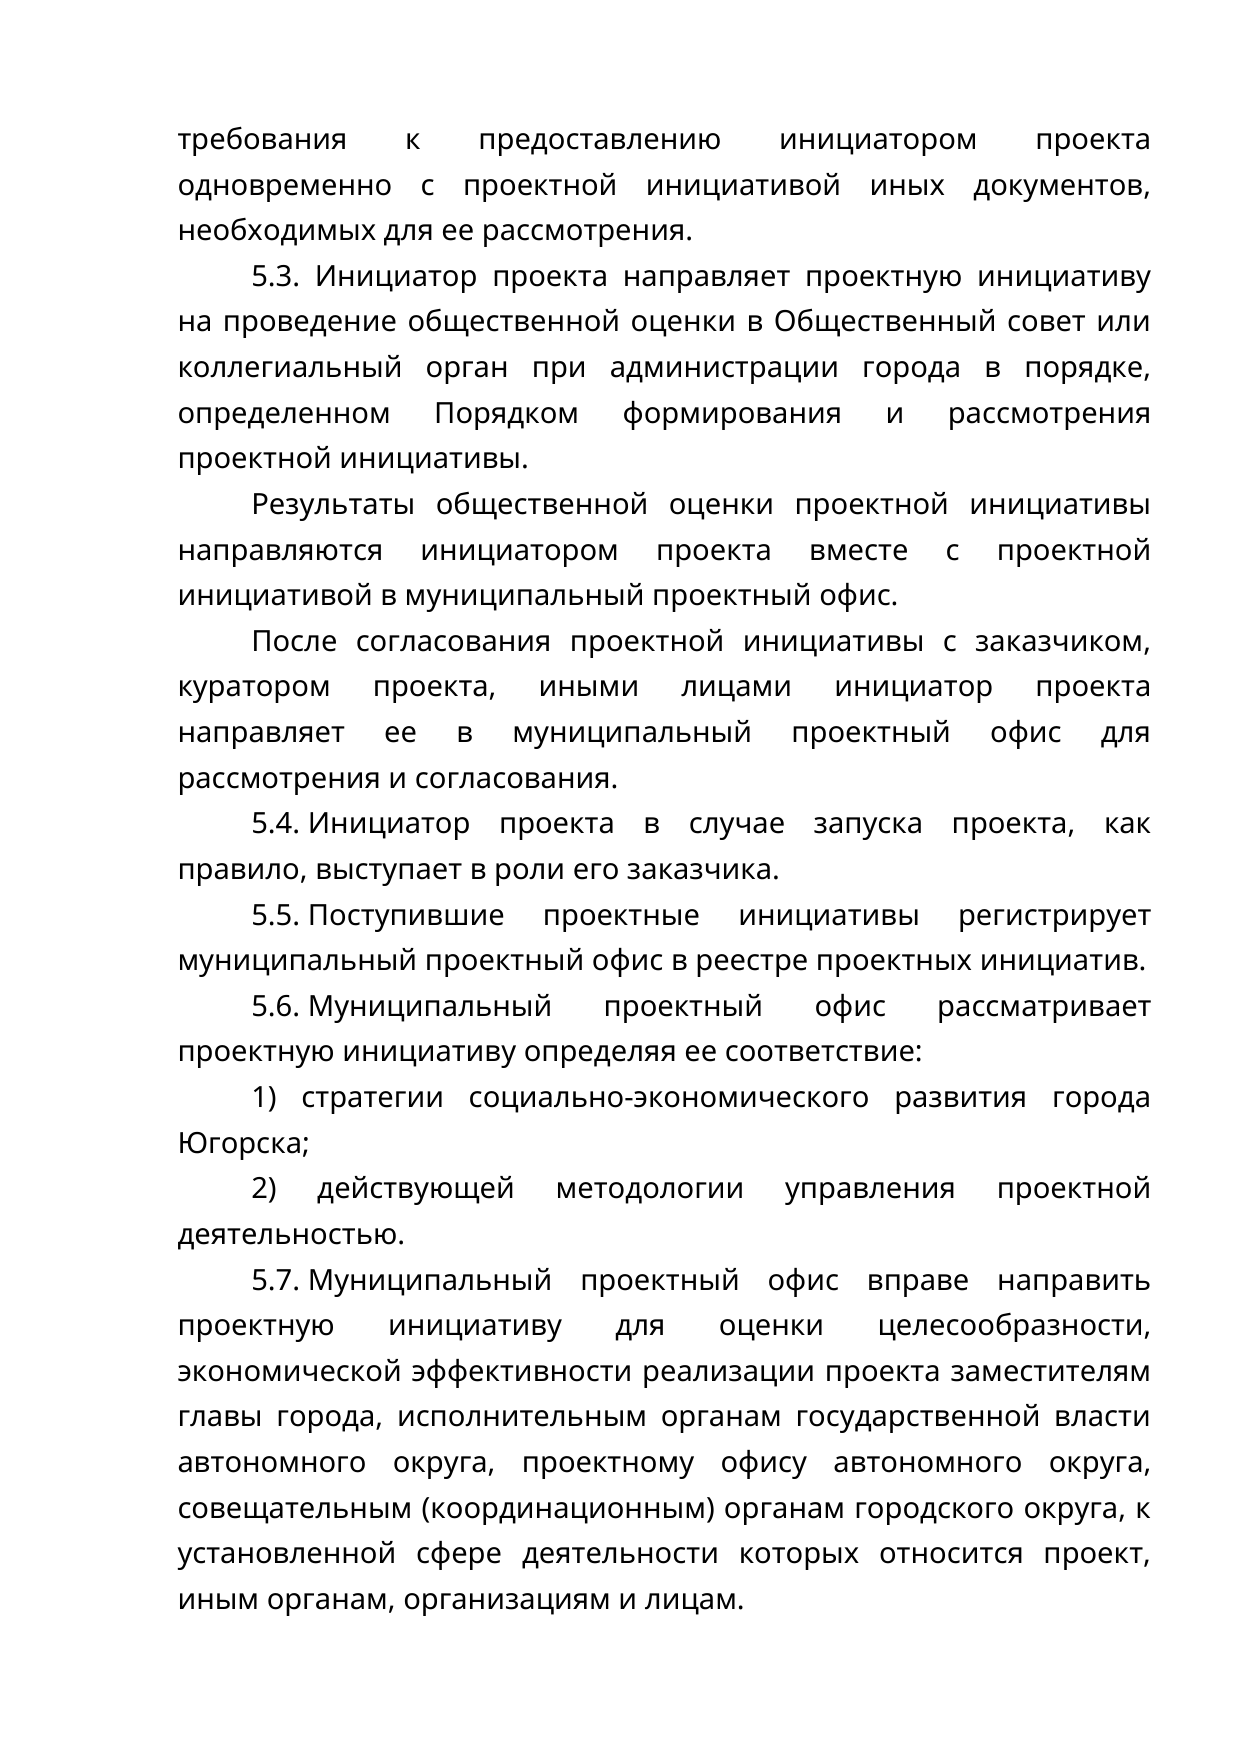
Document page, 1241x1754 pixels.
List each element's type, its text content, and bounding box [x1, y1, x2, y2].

text 5.3. Инициатор проекта направляет проектную инициативу на проведение общественной оценки в Общественный совет или коллегиальный орган при администрации города в порядке, определенном Порядком формирования и рассмотрения проектной инициативы. [177, 255, 1152, 477]
text Результаты общественной оценки проектной инициативы направляются инициатором проекта вместе с проектной инициативой в муниципальный проектный офис. [177, 483, 1152, 614]
text 2) действующей методологии управления проектной деятельностью. [177, 1167, 1152, 1253]
text 5.5. Поступившие проектные инициативы регистрирует муниципальный проектный офис в реестре проектных инициатив. [177, 894, 1152, 979]
text 5.4. Инициатор проекта в случае запуска проекта, как правило, выступает в роли его заказчика. [177, 802, 1152, 888]
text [177, 118, 1152, 249]
text После согласования проектной инициативы с заказчиком, куратором проекта, иными лицами инициатор проекта направляет ее в муниципальный проектный офис для рассмотрения и согласования. [177, 620, 1152, 797]
text 5.7. Муниципальный проектный офис вправе направить проектную инициативу для оценки целесообразности, экономической эффективности реализации проекта заместителям главы города, исполнительным органам государственной власти автономного округа, проектному офису автономного округа, совещательным (координационным) органам городского округа, к установленной сфере деятельности которых относится проект, иным органам, организациям и лицам. [177, 1259, 1152, 1618]
text 5.6. Муниципальный проектный офис рассматривает проектную инициативу определяя ее соответствие: [177, 985, 1152, 1070]
text 1) стратегии социально-экономического развития города Югорска; [177, 1076, 1152, 1162]
